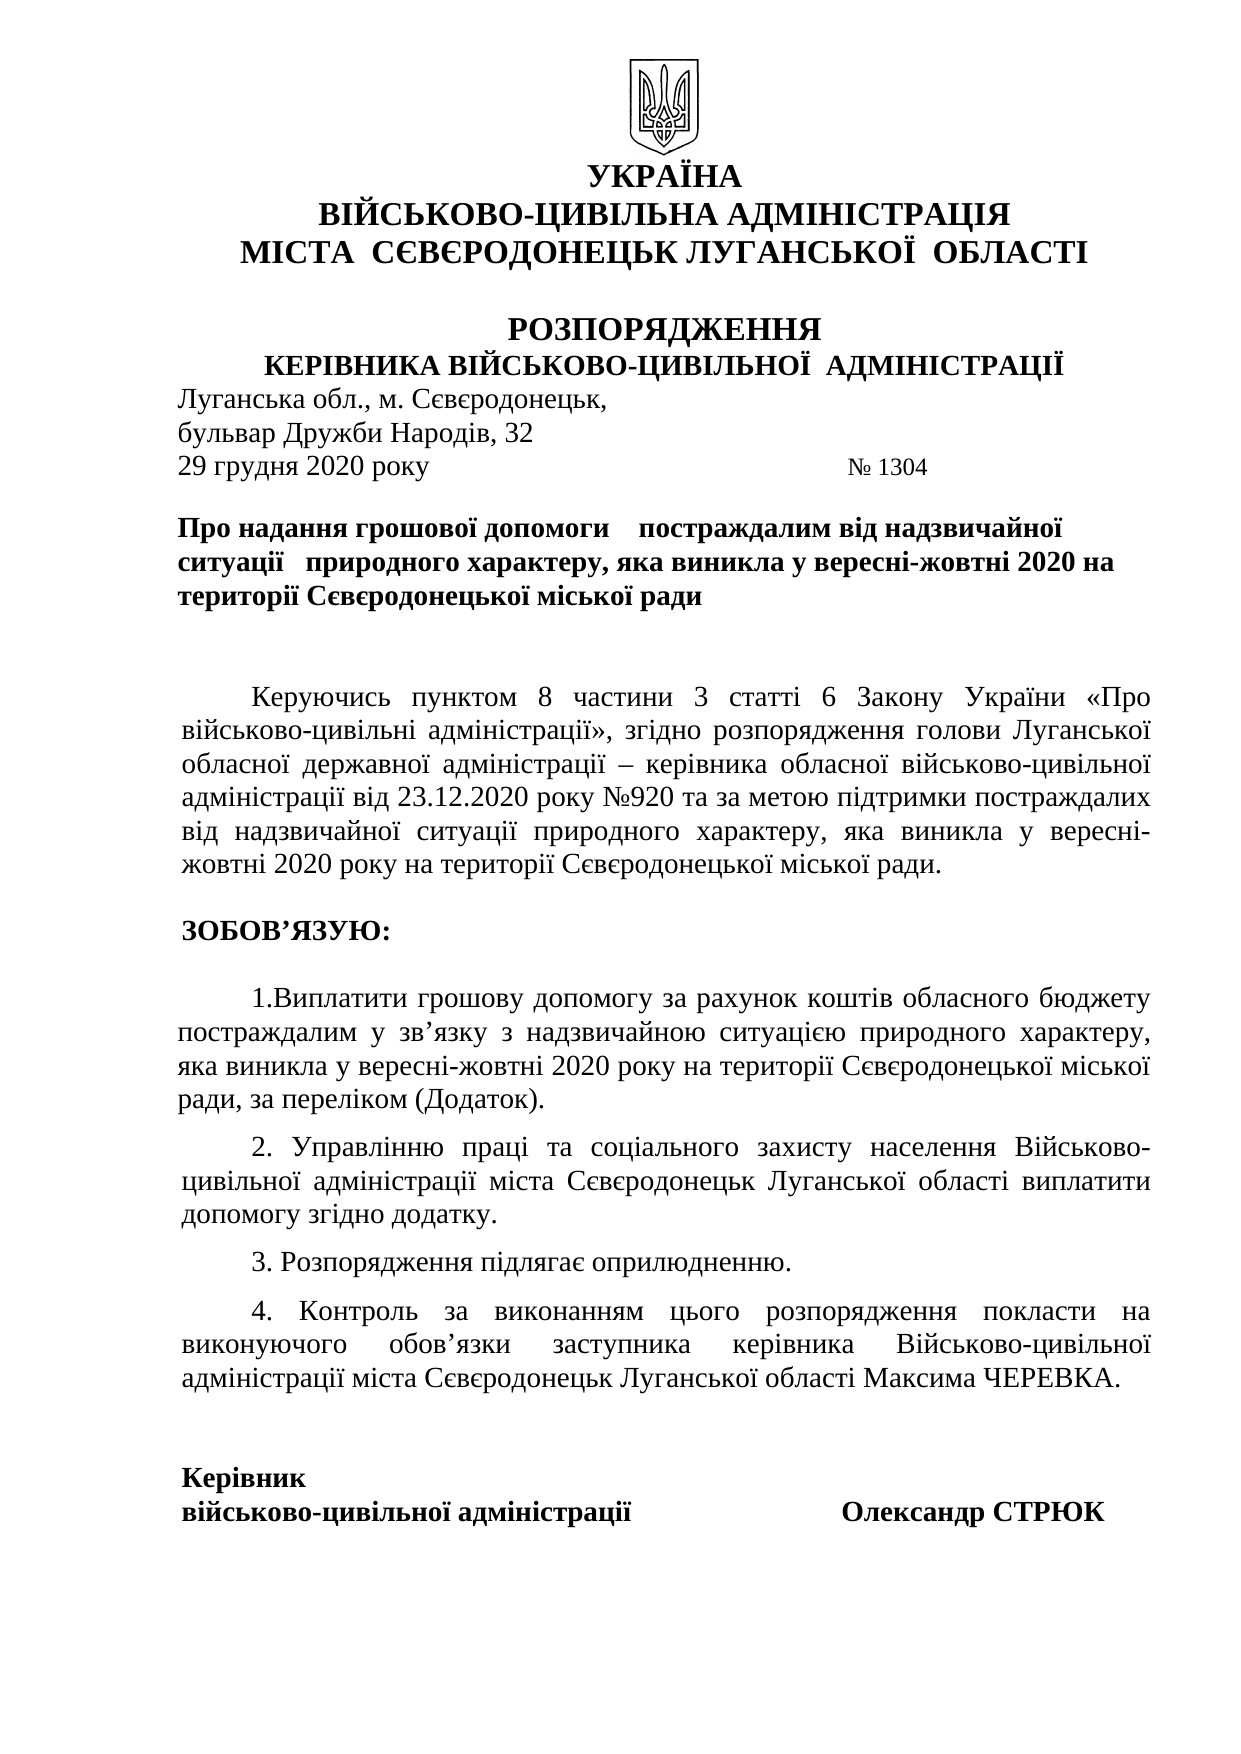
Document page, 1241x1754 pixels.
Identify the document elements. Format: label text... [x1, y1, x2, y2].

title РОЗПОРЯДЖЕННЯ [177, 309, 1152, 348]
text 3. Розпорядження підлягає оприлюдненню. [181, 1244, 1152, 1278]
subtitle 1.Виплатити грошову допомогу за рахунок коштів обласного бюджету постраждалим у зв’язку з надзвичайною ситуацією природного характеру, яка виникла у вересні-жовтні 2020 року на території Сєвєродонецької міської ради, за переліком (Додаток). [177, 981, 1152, 1115]
text 2. Управлінню праці та соціального захисту населення Військово-цивільної адміністрації міста Сєвєродонецьк Луганської області виплатити допомогу згідно додатку. [181, 1129, 1152, 1230]
text бульвар Дружби Народів, 32 [177, 415, 1152, 448]
text УКРАЇНА [177, 156, 1152, 194]
subtitle Луганська обл., м. Сєвєродонецьк, [177, 381, 1152, 415]
text ЗОБОВ’ЯЗУЮ: [181, 913, 1152, 947]
text Керуючись пунктом 8 частини 3 статті 6 Закону України «Про військово-цивільні адміністрації», згідно розпорядження голови Луганської обласної державної адміністрації – керівника обласної військово-цивільної адміністрації від 23.12.2020 року №920 та за метою підтримки постраждалих від надзвичайної ситуації природного характеру, яка виникла у вересні-жовтні 2020 року на території Сєвєродонецької міської ради. [181, 679, 1152, 880]
text військово-цивільної адміністрації Олександр СТРЮК [181, 1494, 1152, 1527]
text КЕРІВНИКА ВІЙСЬКОВО-ЦИВІЛЬНОЇ АДМІНІСТРАЦІЇ [177, 348, 1152, 381]
text 29 грудня 2020 року № 1304 [177, 448, 1152, 482]
text МІСТА СЄВЄРОДОНЕЦЬК ЛУГАНСЬКОЇ ОБЛАСТІ [177, 233, 1152, 271]
text Керівник [181, 1460, 1152, 1494]
text ВІЙСЬКОВО-ЦИВІЛЬНА АДМІНІСТРАЦІЯ [177, 194, 1152, 233]
text 4. Контроль за виконанням цього розпорядження покласти на виконуючого обов’язки заступника керівника Військово-цивільної адміністрації міста Сєвєродонецьк Луганської області Максима ЧЕРЕВКА. [181, 1293, 1152, 1393]
subtitle Про надання грошової допомоги постраждалим від надзвичайної ситуації природного характеру, яка виникла у вересні-жовтні 2020 на території Сєвєродонецької міської ради [177, 511, 1152, 611]
